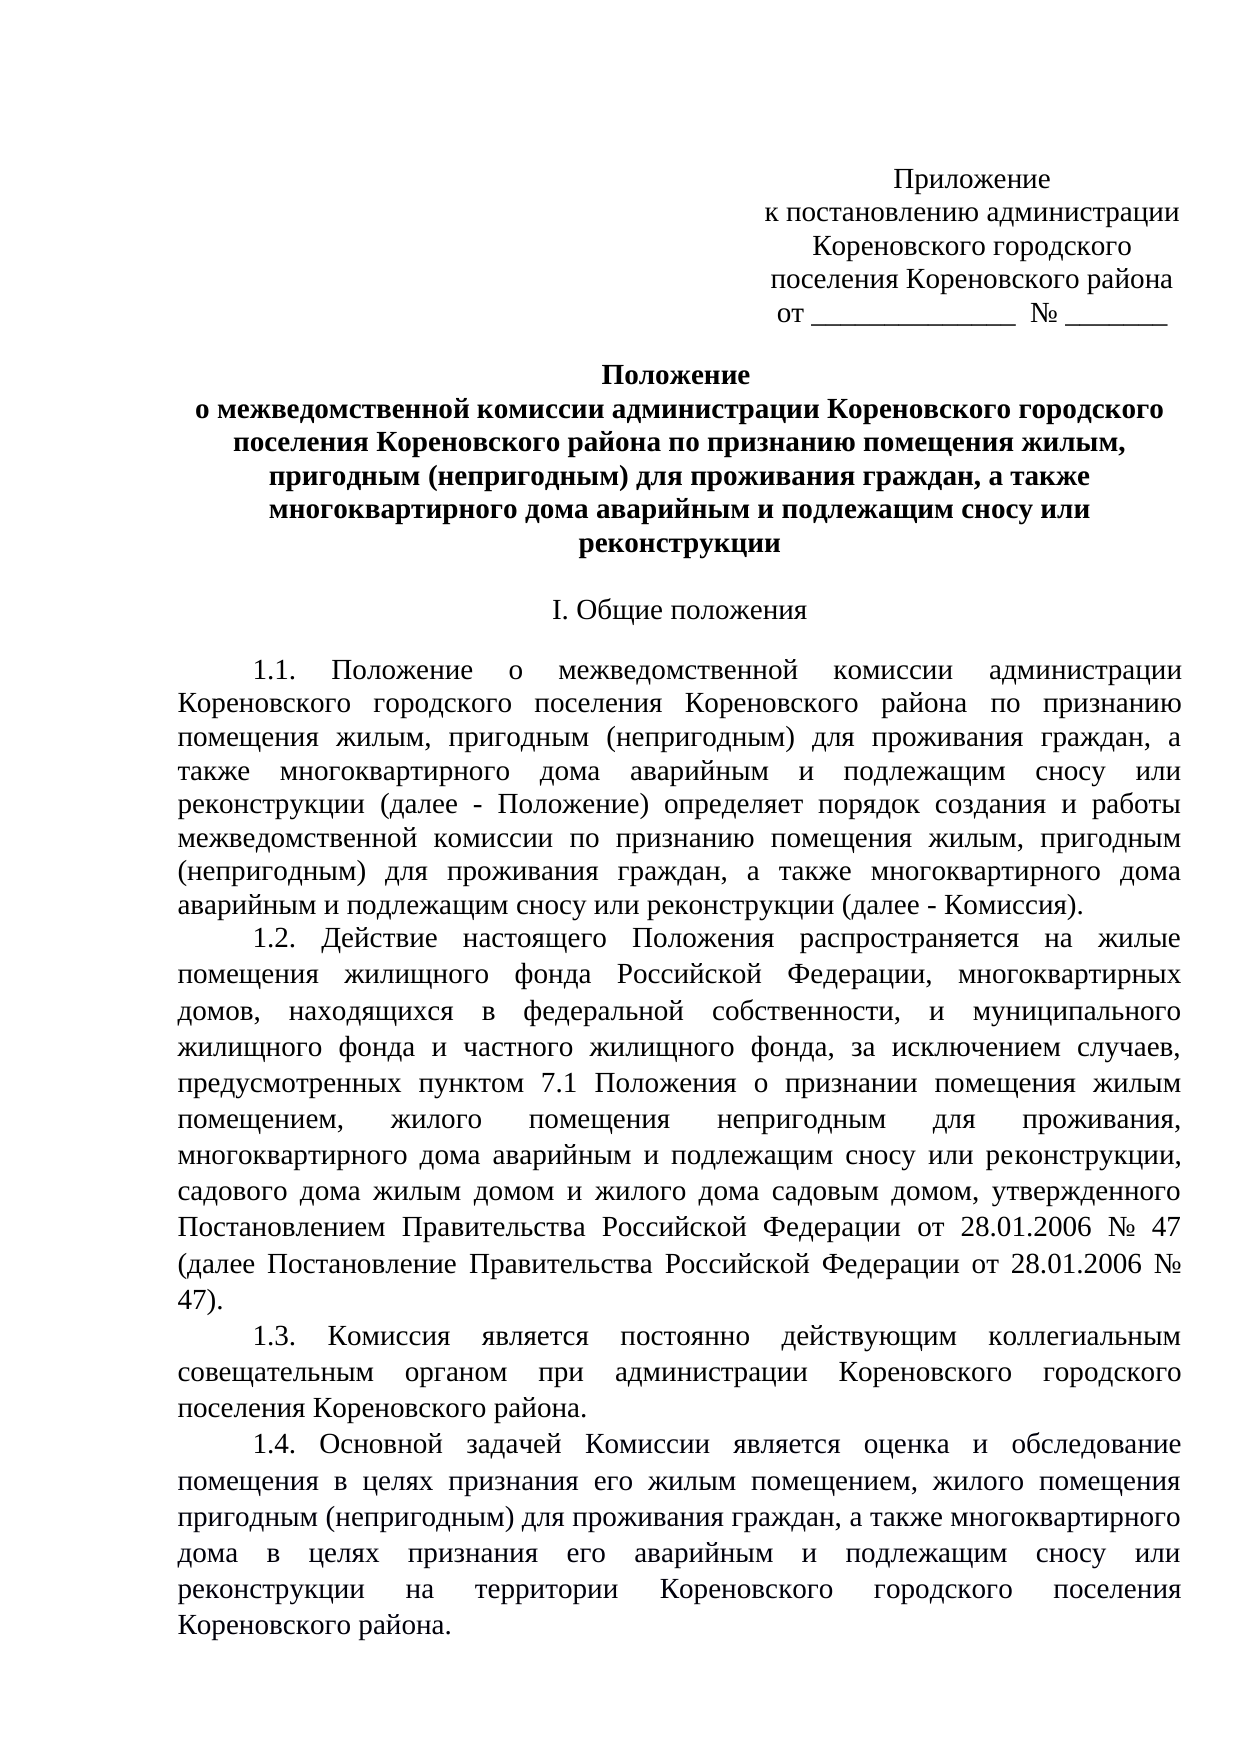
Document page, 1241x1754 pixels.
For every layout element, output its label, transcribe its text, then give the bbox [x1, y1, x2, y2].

text Приложение [762, 161, 1182, 194]
text к постановлению администрации Кореновского городского поселения Кореновского района от ______________ № _______ [762, 194, 1182, 329]
text 1.3. Комиссия является постоянно действующим коллегиальным совещательным органом при администрации Кореновского городского поселения Кореновского района. [177, 1388, 1182, 1424]
text 1.1. Положение о межведомственной комиссии администрации Кореновского городского поселения Кореновского района по признанию помещения жилым, пригодным (непригодным) для проживания граждан, а также многоквартирного дома аварийным и подлежащим сносу или реконструкции (далее - Положение) определяет порядок создания и работы межведомственной комиссии по признанию помещения жилым, пригодным (непригодным) для проживания граждан, а также многоквартирного дома аварийным и подлежащим сносу или реконструкции (далее - Комиссия). [177, 652, 1182, 920]
subtitle I. Общие положения [177, 592, 1182, 626]
text 1.4. Основной задачей Комиссии является оценка и обследование помещения в целях признания его жилым помещением, жилого помещения пригодным (непригодным) для проживания граждан, а также многоквартирного дома в целях признания его аварийным и подлежащим сносу или реконструкции на территории Кореновского городского поселения Кореновского района. [177, 1426, 1182, 1641]
text 1.3. Комиссия является постоянно действующим коллегиальным совещательным органом при администрации Кореновского городского поселения Кореновского района. [177, 1318, 1182, 1354]
subtitle Положение о межведомственной комиссии администрации Кореновского городского поселения Кореновского района по признанию помещения жилым, пригодным (непригодным) для проживания граждан, а также многоквартирного дома аварийным и подлежащим сносу или реконструкции [177, 357, 1182, 559]
text 1.2. Действие настоящего Положения распространяется на жилые помещения жилищного фонда Российской Федерации, многоквартирных домов, находящихся в федеральной собственности, и муниципального жилищного фонда и частного жилищного фонда, за исключением случаев, предусмотренных пунктом 7.1 Положения о признании помещения жилым помещением, жилого помещения непригодным для проживания, многоквартирного дома аварийным и подлежащим сносу или реконструкции, садового дома жилым домом и жилого дома садовым домом, утвержденного Постановлением Правительства Российской Федерации от 28.01.2006 № 47 (далее Постановление Правительства Российской Федерации от 28.01.2006 № 47). [177, 920, 1182, 1174]
